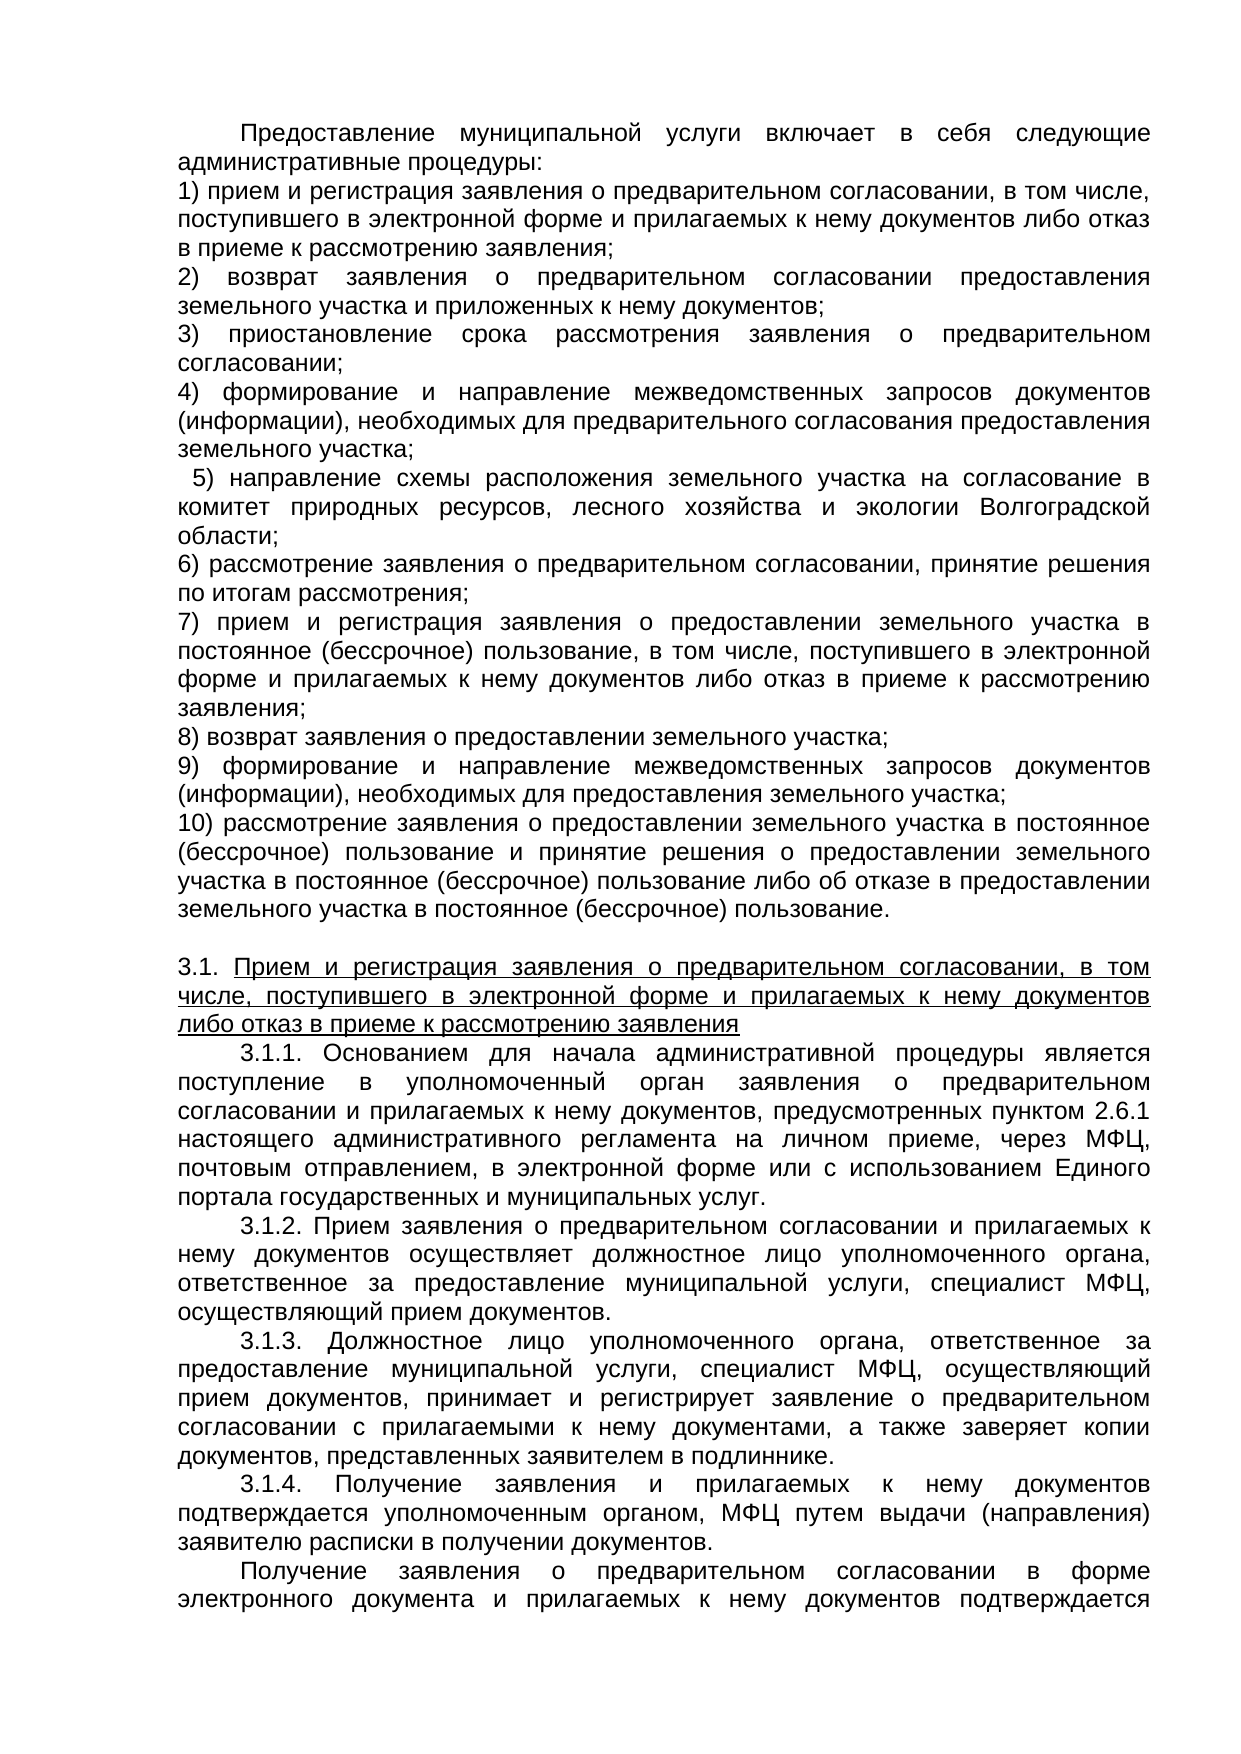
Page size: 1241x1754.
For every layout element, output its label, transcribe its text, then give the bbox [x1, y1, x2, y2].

text 8) возврат заявления о предоставлении земельного участка; [177, 722, 1152, 751]
text 3.1. Прием и регистрация заявления о предварительном согласовании, в том числе, поступившего в электронной форме и прилагаемых к нему документов либо отказ в приеме к рассмотрению заявления [177, 952, 1152, 1038]
text 2) возврат заявления о предварительном согласовании предоставления земельного участка и приложенных к нему документов; [177, 262, 1152, 319]
text 7) прием и регистрация заявления о предоставлении земельного участка в постоянное (бессрочное) пользование, в том числе, поступившего в электронной форме и прилагаемых к нему документов либо отказ в приеме к рассмотрению заявления; [177, 607, 1152, 722]
text 1) прием и регистрация заявления о предварительном согласовании, в том числе, поступившего в электронной форме и прилагаемых к нему документов либо отказ в приеме к рассмотрению заявления; [177, 176, 1152, 262]
text 5) направление схемы расположения земельного участка на согласование в комитет природных ресурсов, лесного хозяйства и экологии Волгоградской области; [177, 463, 1152, 549]
text 9) формирование и направление межведомственных запросов документов (информации), необходимых для предоставления земельного участка; [177, 751, 1152, 808]
text 3.1.3. Должностное лицо уполномоченного органа, ответственное за предоставление муниципальной услуги, специалист МФЦ, осуществляющий прием документов, принимает и регистрирует заявление о предварительном согласовании с прилагаемыми к нему документами, а также заверяет копии документов, представленных заявителем в подлиннике. [177, 1326, 1152, 1469]
text 3.1.4. Получение заявления и прилагаемых к нему документов подтверждается уполномоченным органом, МФЦ путем выдачи (направления) заявителю расписки в получении документов. [177, 1469, 1152, 1556]
text 10) рассмотрение заявления о предоставлении земельного участка в постоянное (бессрочное) пользование и принятие решения о предоставлении земельного участка в постоянное (бессрочное) пользование либо об отказе в предоставлении земельного участка в постоянное (бессрочное) пользование. [177, 808, 1152, 923]
text 3.1.1. Основанием для начала административной процедуры является поступление в уполномоченный орган заявления о предварительном согласовании и прилагаемых к нему документов, предусмотренных пунктом 2.6.1 настоящего административного регламента на личном приеме, через МФЦ, почтовым отправлением, в электронной форме или с использованием Единого портала государственных и муниципальных услуг. [177, 1038, 1152, 1211]
text Предоставление муниципальной услуги включает в себя следующие административные процедуры: [177, 118, 1152, 176]
text 3.1.2. Прием заявления о предварительном согласовании и прилагаемых к нему документов осуществляет должностное лицо уполномоченного органа, ответственное за предоставление муниципальной услуги, специалист МФЦ, осуществляющий прием документов. [177, 1211, 1152, 1326]
text 4) формирование и направление межведомственных запросов документов (информации), необходимых для предварительного согласования предоставления земельного участка; [177, 377, 1152, 463]
text 6) рассмотрение заявления о предварительном согласовании, принятие решения по итогам рассмотрения; [177, 549, 1152, 607]
text 3) приостановление срока рассмотрения заявления о предварительном согласовании; [177, 319, 1152, 377]
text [177, 1556, 1152, 1613]
